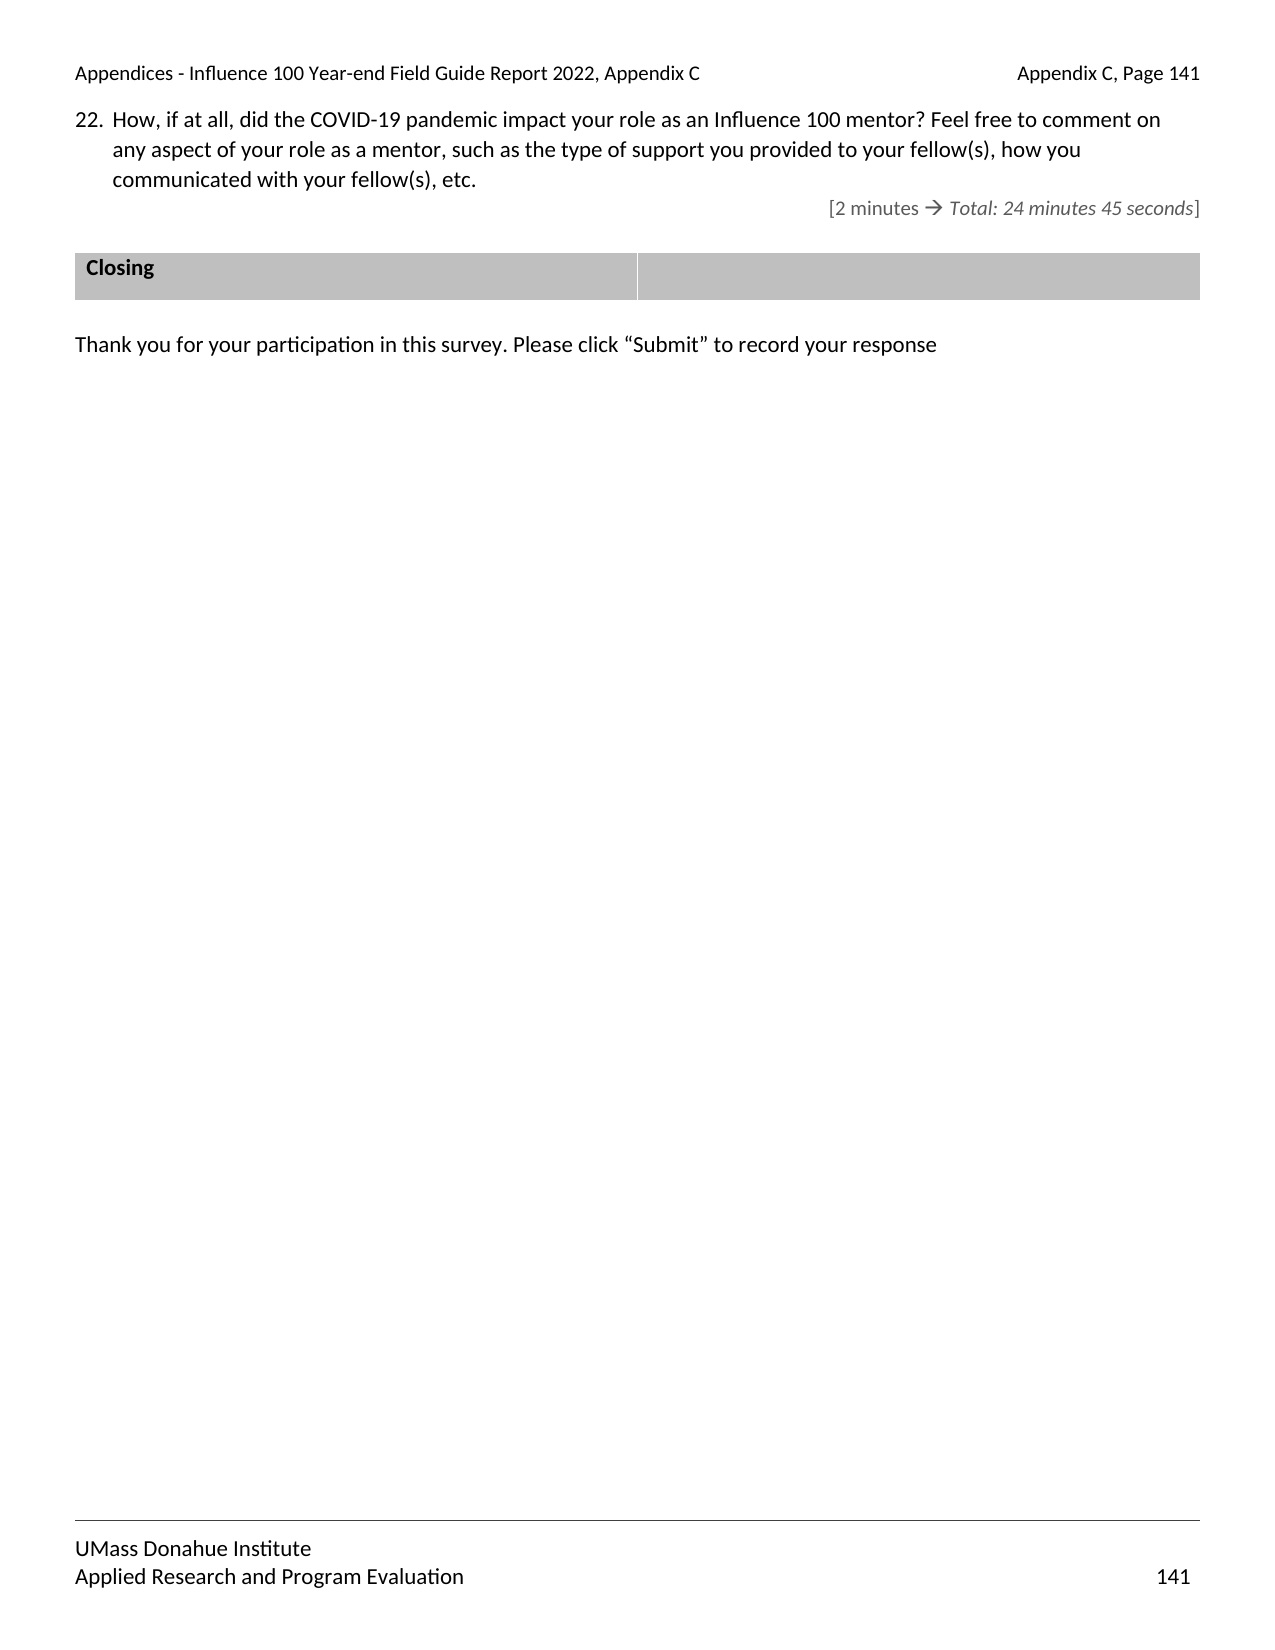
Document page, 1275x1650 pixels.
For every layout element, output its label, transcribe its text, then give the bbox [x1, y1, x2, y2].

list How, if at all, did the COVID-19 pandemic impact your role as an Influence 100 mentor? Feel free to comment on any aspect of your role as a mentor, such as the type of support you provided to your fellow(s), how you communicated with your fellow(s), etc. [75, 105, 1200, 193]
text Thank you for your participation in this survey. Please click “Submit” to record your response [75, 330, 1200, 358]
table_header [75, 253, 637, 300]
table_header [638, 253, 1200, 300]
text [2 minutes Total: 24 minutes 45 seconds] [75, 196, 1200, 221]
